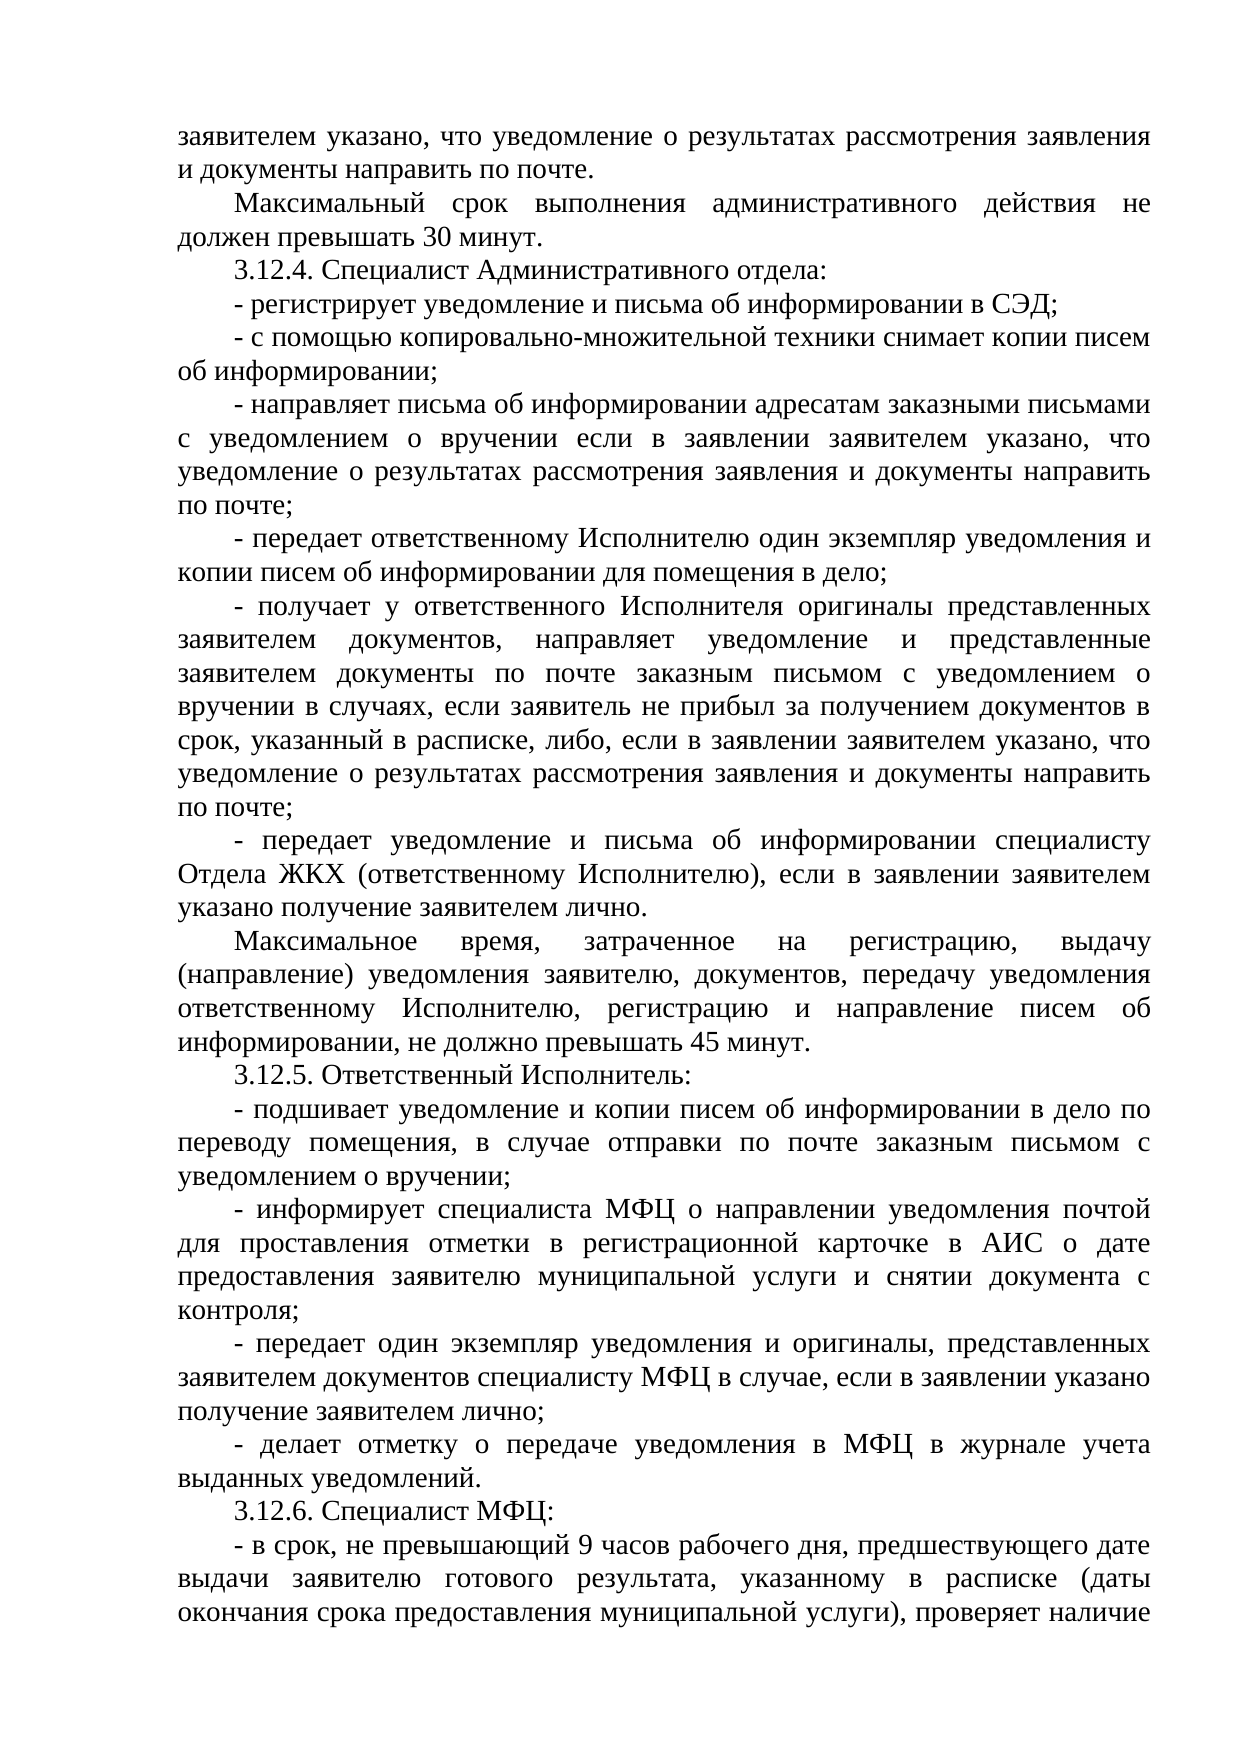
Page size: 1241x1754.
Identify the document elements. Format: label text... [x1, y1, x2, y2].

text 3.12.5. Ответственный Исполнитель: [177, 1057, 1152, 1091]
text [177, 118, 1152, 185]
text - передает один экземпляр уведомления и оригиналы, представленных заявителем документов специалисту МФЦ в случае, если в заявлении указано получение заявителем лично; [177, 1326, 1152, 1426]
text Максимальное время, затраченное на регистрацию, выдачу (направление) уведомления заявителю, документов, передачу уведомления ответственному Исполнителю, регистрацию и направление писем об информировании, не должно превышать 45 минут. [177, 923, 1152, 1057]
text - передает уведомление и письма об информировании специалисту Отдела ЖКХ (ответственному Исполнителю), если в заявлении заявителем указано получение заявителем лично. [177, 822, 1152, 923]
text 3.12.4. Специалист Административного отдела: [177, 252, 1152, 286]
text - делает отметку о передаче уведомления в МФЦ в журнале учета выданных уведомлений. [177, 1426, 1152, 1493]
text - информирует специалиста МФЦ о направлении уведомления почтой для проставления отметки в регистрационной карточке в АИС о дате предоставления заявителю муниципальной услуги и снятии документа с контроля; [177, 1191, 1152, 1326]
text - регистрирует уведомление и письма об информировании в СЭД; [177, 286, 1152, 319]
text - с помощью копировально-множительной техники снимает копии писем об информировании; [177, 319, 1152, 386]
text Максимальный срок выполнения административного действия не должен превышать 30 минут. [177, 185, 1152, 252]
text - подшивает уведомление и копии писем об информировании в дело по переводу помещения, в случае отправки по почте заказным письмом с уведомлением о вручении; [177, 1091, 1152, 1191]
text - передает ответственному Исполнителю один экземпляр уведомления и копии писем об информировании для помещения в дело; [177, 521, 1152, 588]
text - получает у ответственного Исполнителя оригиналы представленных заявителем документов, направляет уведомление и представленные заявителем документы по почте заказным письмом с уведомлением о вручении в случаях, если заявитель не прибыл за получением документов в срок, указанный в расписке, либо, если в заявлении заявителем указано, что уведомление о результатах рассмотрения заявления и документы направить по почте; [177, 588, 1152, 822]
text 3.12.6. Специалист МФЦ: [177, 1493, 1152, 1527]
text - направляет письма об информировании адресатам заказными письмами с уведомлением о вручении если в заявлении заявителем указано, что уведомление о результатах рассмотрения заявления и документы направить по почте; [177, 386, 1152, 521]
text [177, 1527, 1152, 1627]
